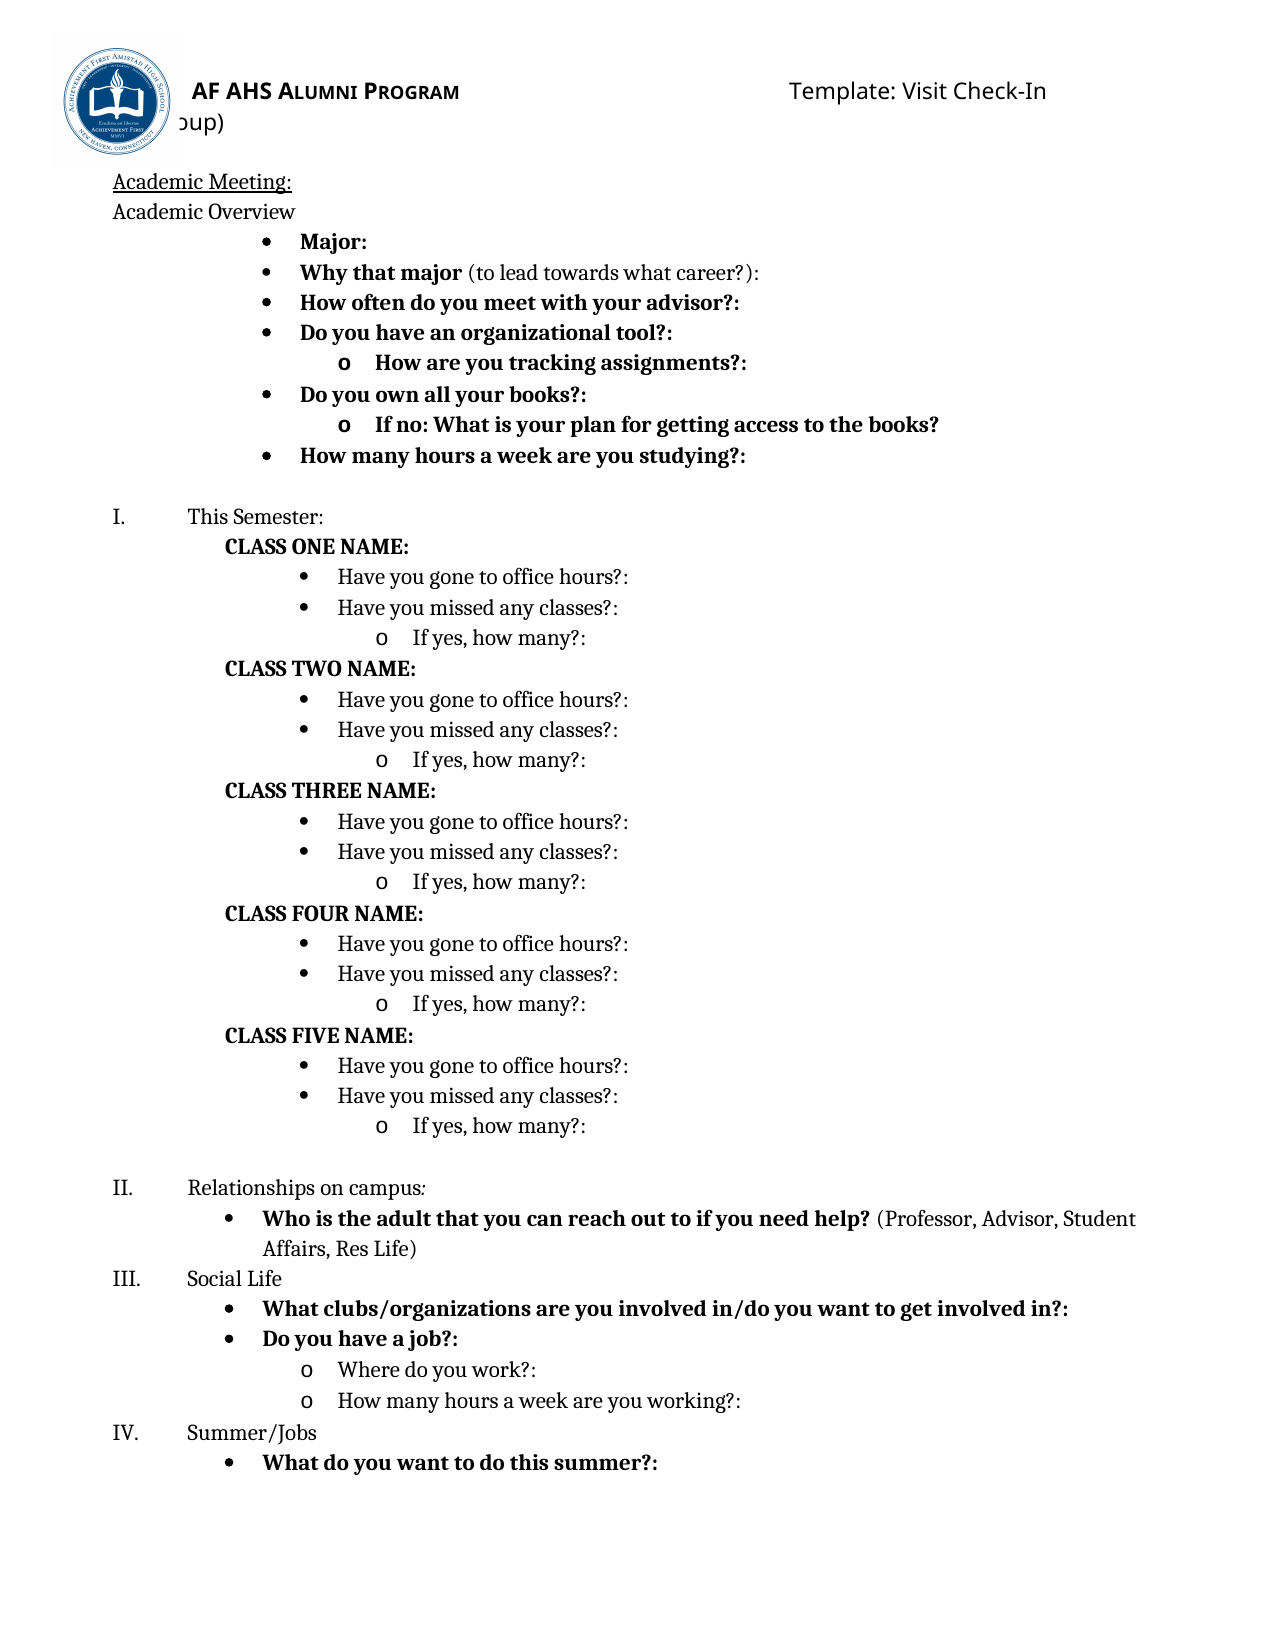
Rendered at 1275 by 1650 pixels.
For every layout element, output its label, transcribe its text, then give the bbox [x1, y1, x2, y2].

list If no: What is your plan for getting access to the books? [337, 412, 1200, 439]
list Have you gone to office hours?: [300, 931, 1200, 957]
list Do you own all your books?: [262, 382, 1200, 408]
text Academic Overview [112, 199, 1200, 225]
list Relationships on campus: [112, 1175, 1200, 1201]
list Social Life [112, 1266, 1200, 1292]
list Have you missed any classes?: [300, 961, 1200, 987]
list Major: [262, 229, 1200, 256]
list How often do you meet with your advisor?: [262, 289, 1200, 316]
text CLASS FOUR NAME: [225, 901, 1200, 927]
list If yes, how many?: [375, 869, 1200, 896]
list How many hours a week are you working?: [300, 1388, 1200, 1415]
list What do you want to do this summer?: [225, 1450, 1200, 1476]
text CLASS FIVE NAME: [225, 1023, 1200, 1049]
text Academic Meeting: [112, 169, 1200, 195]
list If yes, how many?: [375, 1113, 1200, 1141]
list Have you missed any classes?: [300, 717, 1200, 743]
list Why that major (to lead towards what career?): [262, 259, 1200, 286]
list If yes, how many?: [375, 747, 1200, 774]
list How many hours a week are you studying?: [262, 443, 1200, 470]
list Summer/Jobs [112, 1419, 1200, 1446]
list How are you tracking assignments?: [337, 350, 1200, 377]
list Have you gone to office hours?: [300, 686, 1200, 713]
list Have you gone to office hours?: [300, 564, 1200, 591]
list Have you missed any classes?: [300, 1083, 1200, 1109]
picture [51, 31, 180, 169]
list Where do you work?: [300, 1356, 1200, 1384]
list This Semester: [112, 504, 1200, 530]
list Have you gone to office hours?: [300, 808, 1200, 835]
list Who is the adult that you can reach out to if you need help? (Professor, Advisor, Student Affairs, Res Life) [225, 1205, 1200, 1262]
text CLASS TWO NAME: [150, 656, 1200, 682]
text CLASS ONE NAME: [225, 534, 1200, 560]
list Have you missed any classes?: [300, 839, 1200, 865]
list Do you have a job?: [225, 1326, 1200, 1352]
list Do you have an organizational tool?: [262, 320, 1200, 346]
list Have you gone to office hours?: [300, 1053, 1200, 1079]
list If yes, how many?: [375, 624, 1200, 652]
list Have you missed any classes?: [300, 594, 1200, 621]
list If yes, how many?: [375, 991, 1200, 1019]
text CLASS THREE NAME: [225, 778, 1200, 805]
list What clubs/organizations are you involved in/do you want to get involved in?: [225, 1296, 1200, 1322]
